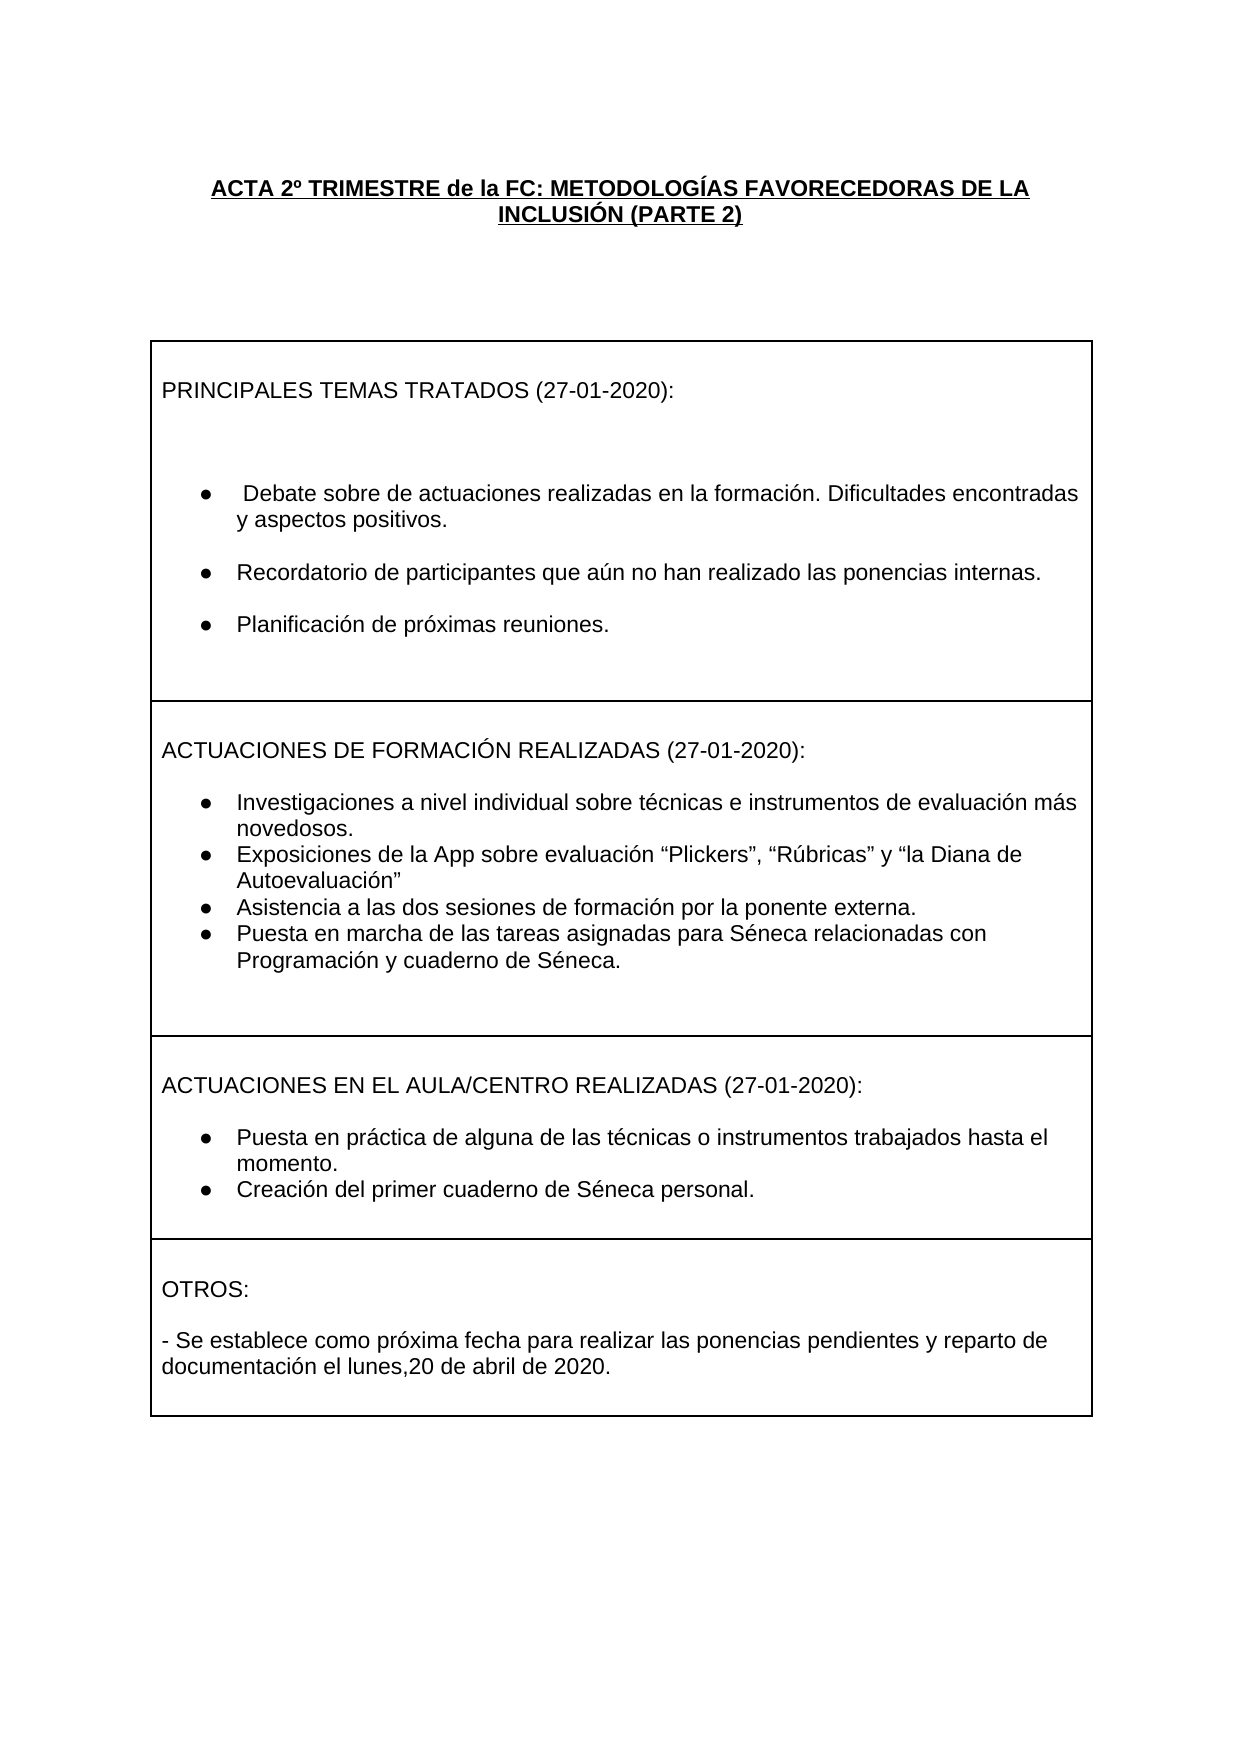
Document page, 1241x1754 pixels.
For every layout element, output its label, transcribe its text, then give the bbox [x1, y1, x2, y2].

table_cell ACTUACIONES EN EL AULA/CENTRO REALIZADAS (27-01-2020): Puesta en práctica de alguna de las técnicas o instrumentos trabajados hasta el momento. Creación del primer cuaderno de Séneca personal. [152, 1037, 1091, 1238]
table_cell ACTUACIONES DE FORMACIÓN REALIZADAS (27-01-2020): Investigaciones a nivel individual sobre técnicas e instrumentos de evaluación más novedosos. Exposiciones de la App sobre evaluación “Plickers”, “Rúbricas” y “la Diana de Autoevaluación” Asistencia a las dos sesiones de formación por la ponente externa. Puesta en marcha de las tareas asignadas para Séneca relacionadas con Programación y cuaderno de Séneca. [152, 702, 1091, 1035]
table_header PRINCIPALES TEMAS TRATADOS (27-01-2020): Debate sobre de actuaciones realizadas en la formación. Dificultades encontradas y aspectos positivos. Recordatorio de participantes que aún no han realizado las ponencias internas. Planificación de próximas reuniones. [152, 342, 1091, 699]
text ACTA 2º TRIMESTRE de la FC: METODOLOGÍAS FAVORECEDORAS DE LA INCLUSIÓN (PARTE 2) [150, 175, 1090, 228]
table_cell OTROS: - Se establece como próxima fecha para realizar las ponencias pendientes y reparto de documentación el lunes,20 de abril de 2020. [152, 1240, 1091, 1415]
